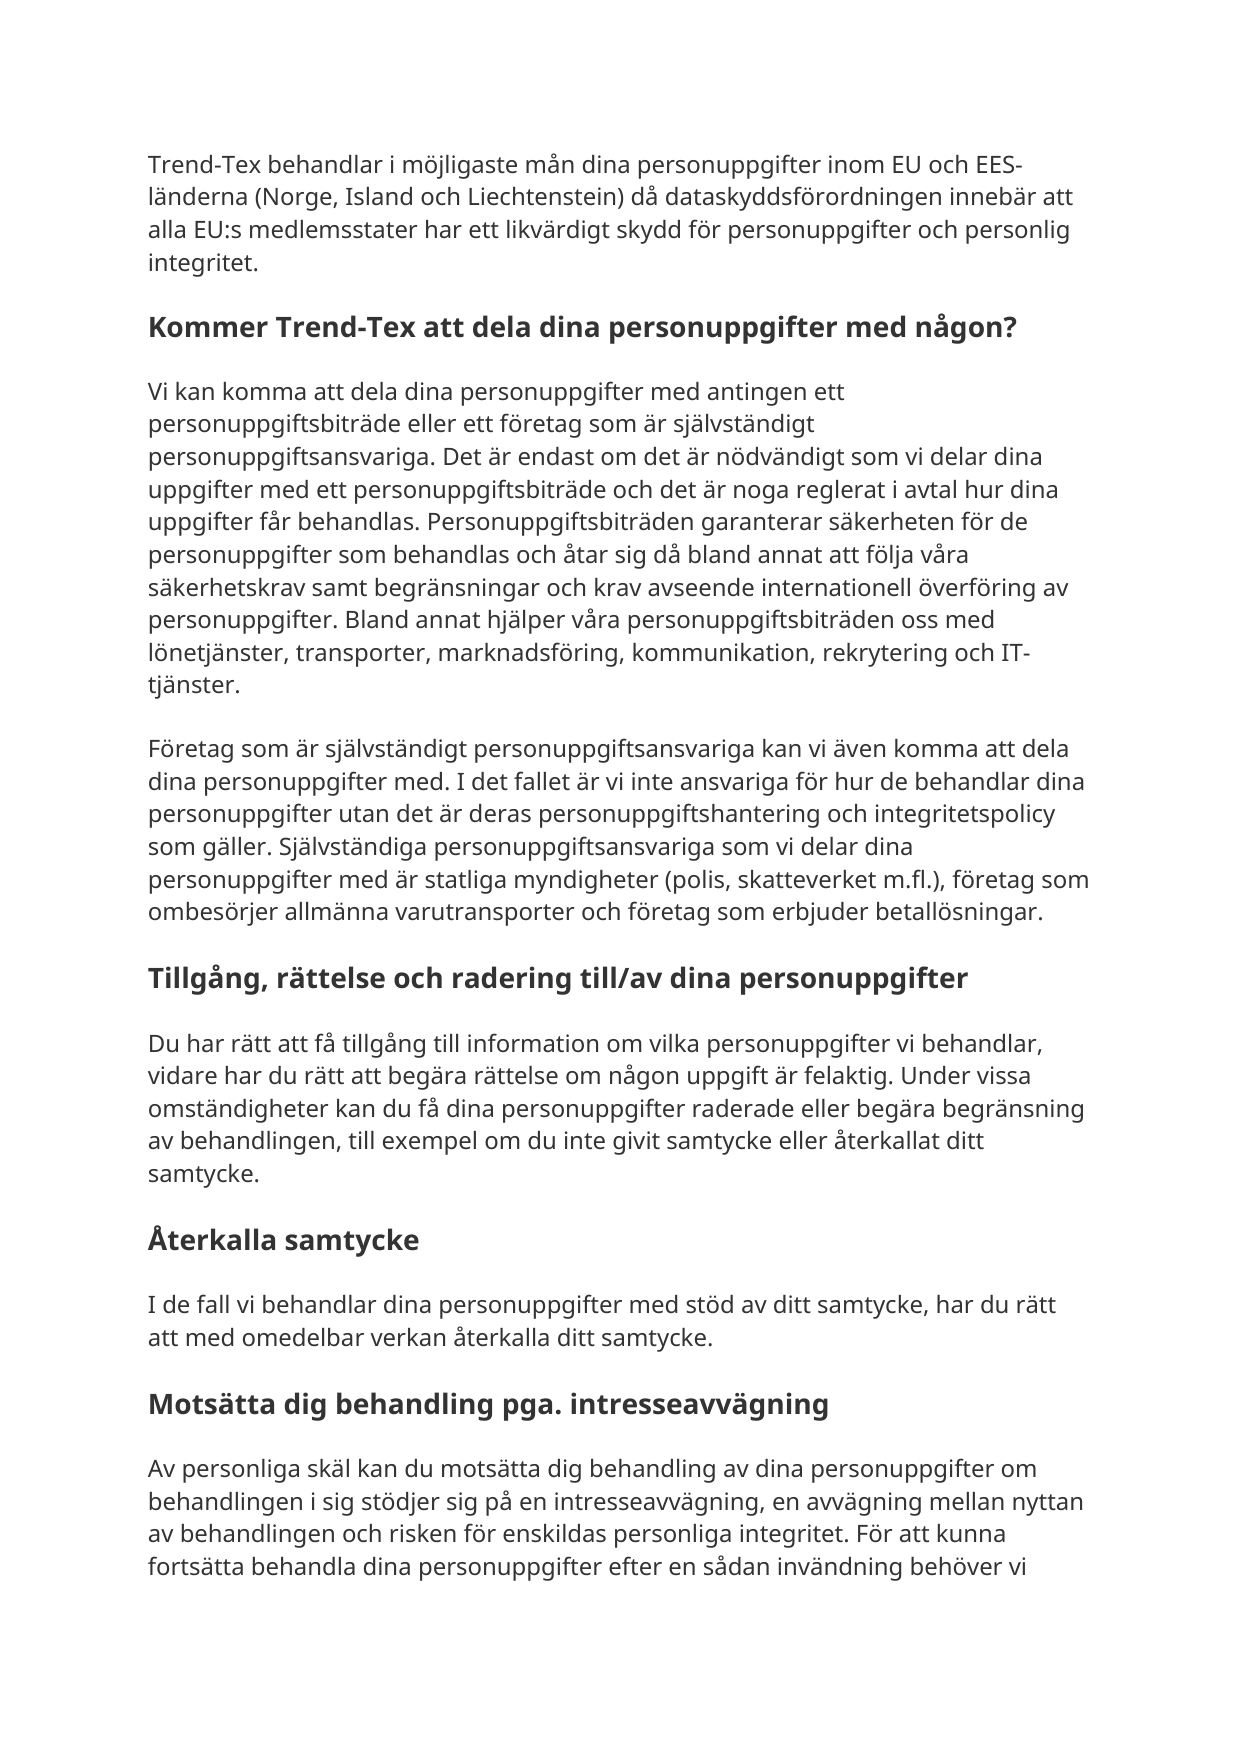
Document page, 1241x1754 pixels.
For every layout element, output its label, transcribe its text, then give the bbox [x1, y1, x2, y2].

text Du har rätt att få tillgång till information om vilka personuppgifter vi behandlar, vidare har du rätt att begära rättelse om någon uppgift är felaktig. Under vissa omständigheter kan du få dina personuppgifter raderade eller begära begränsning av behandlingen, till exempel om du inte givit samtycke eller återkallat ditt samtycke. [148, 1026, 1093, 1189]
text Tillgång, rättelse och radering till/av dina personuppgifter [148, 959, 1093, 997]
text Vi kan komma att dela dina personuppgifter med antingen ett personuppgiftsbiträde eller ett företag som är självständigt personuppgiftsansvariga. Det är endast om det är nödvändigt som vi delar dina uppgifter med ett personuppgiftsbiträde och det är noga reglerat i avtal hur dina uppgifter får behandlas. Personuppgiftsbiträden garanterar säkerheten för de personuppgifter som behandlas och åtar sig då bland annat att följa våra säkerhetskrav samt begränsningar och krav avseende internationell överföring av personuppgifter. Bland annat hjälper våra personuppgiftsbiträden oss med lönetjänster, transporter, marknadsföring, kommunikation, rekrytering och IT-tjänster. [148, 375, 1093, 701]
text Återkalla samtycke [148, 1221, 1093, 1259]
text Trend-Tex behandlar i möjligaste mån dina personuppgifter inom EU och EES-länderna (Norge, Island och Liechtenstein) då dataskyddsförordningen innebär att alla EU:s medlemsstater har ett likvärdigt skydd för personuppgifter och personlig integritet. [148, 148, 1093, 278]
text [148, 1452, 1093, 1582]
text Företag som är självständigt personuppgiftsansvariga kan vi även komma att dela dina personuppgifter med. I det fallet är vi inte ansvariga för hur de behandlar dina personuppgifter utan det är deras personuppgiftshantering och integritetspolicy som gäller. Självständiga personuppgiftsansvariga som vi delar dina personuppgifter med är statliga myndigheter (polis, skatteverket m.fl.), företag som ombesörjer allmänna varutransporter och företag som erbjuder betallösningar. [148, 732, 1093, 928]
text Motsätta dig behandling pga. intresseavvägning [148, 1384, 1093, 1423]
text I de fall vi behandlar dina personuppgifter med stöd av ditt samtycke, har du rätt att med omedelbar verkan återkalla ditt samtycke. [148, 1288, 1093, 1353]
text Kommer Trend-Tex att dela dina personuppgifter med någon? [148, 307, 1093, 346]
